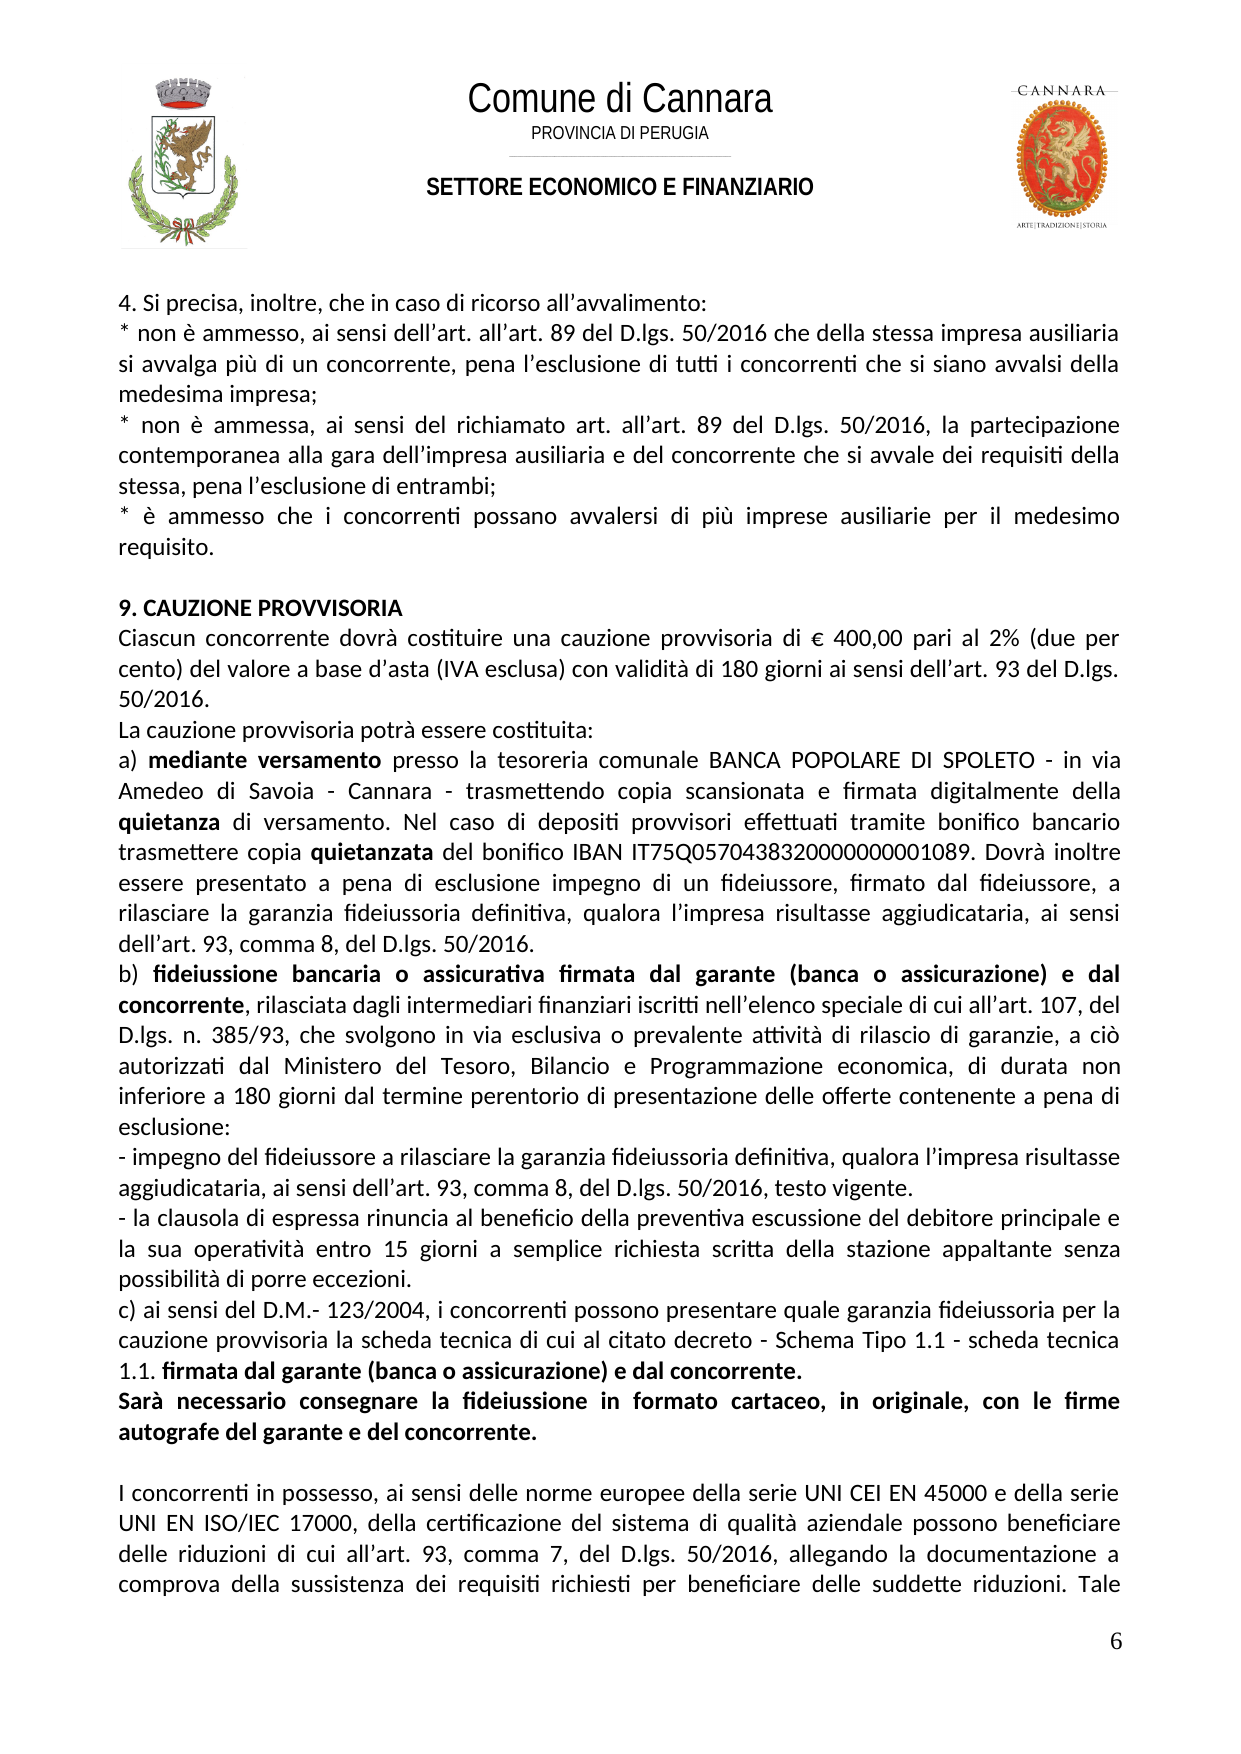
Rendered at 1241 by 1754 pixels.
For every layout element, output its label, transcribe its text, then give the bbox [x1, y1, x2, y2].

text La cauzione provvisoria potrà essere costituita: [118, 714, 1122, 744]
text b) fideiussione bancaria o assicurativa firmata dal garante (banca o assicurazione) e dal concorrente, rilasciata dagli intermediari finanziari iscritti nell’elenco speciale di cui all’art. 107, del D.lgs. n. 385/93, che svolgono in via esclusiva o prevalente attività di rilascio di garanzie, a ciò autorizzati dal Ministero del Tesoro, Bilancio e Programmazione economica, di durata non inferiore a 180 giorni dal termine perentorio di presentazione delle offerte contenente a pena di esclusione: [118, 958, 1122, 1141]
text - la clausola di espressa rinuncia al beneficio della preventiva escussione del debitore principale e la sua operatività entro 15 giorni a semplice richiesta scritta della stazione appaltante senza possibilità di porre eccezioni. [118, 1202, 1122, 1294]
text a) mediante versamento presso la tesoreria comunale BANCA POPOLARE DI SPOLETO - in via Amedeo di Savoia - Cannara - trasmettendo copia scansionata e firmata digitalmente della quietanza di versamento. Nel caso di depositi provvisori effettuati tramite bonifico bancario trasmettere copia quietanzata del bonifico IBAN IT75Q0570438320000000001089. Dovrà inoltre essere presentato a pena di esclusione impegno di un fideiussore, firmato dal fideiussore, a rilasciare la garanzia fideiussoria definitiva, qualora l’impresa risultasse aggiudicataria, ai sensi dell’art. 93, comma 8, del D.lgs. 50/2016. [118, 744, 1122, 958]
text - impegno del fideiussore a rilasciare la garanzia fideiussoria definitiva, qualora l’impresa risultasse aggiudicataria, ai sensi dell’art. 93, comma 8, del D.lgs. 50/2016, testo vigente. [118, 1141, 1122, 1202]
text Sarà necessario consegnare la fideiussione in formato cartaceo, in originale, con le firme autografe del garante e del concorrente. [118, 1386, 1122, 1447]
text 9. CAUZIONE PROVVISORIA [118, 592, 1122, 622]
text 4. Si precisa, inoltre, che in caso di ricorso all’avvalimento: [118, 287, 1122, 317]
picture [118, 40, 251, 249]
picture [1011, 82, 1119, 230]
text Ciascun concorrente dovrà costituire una cauzione provvisoria di € 400,00 pari al 2% (due per cento) del valore a base d’asta (IVA esclusa) con validità di 180 giorni ai sensi dell’art. 93 del D.lgs. 50/2016. [118, 622, 1122, 714]
text * è ammesso che i concorrenti possano avvalersi di più imprese ausiliarie per il medesimo requisito. [118, 500, 1122, 561]
text * non è ammessa, ai sensi del richiamato art. all’art. 89 del D.lgs. 50/2016, la partecipazione contemporanea alla gara dell’impresa ausiliaria e del concorrente che si avvale dei requisiti della stessa, pena l’esclusione di entrambi; [118, 409, 1122, 500]
text * non è ammesso, ai sensi dell’art. all’art. 89 del D.lgs. 50/2016 che della stessa impresa ausiliaria si avvalga più di un concorrente, pena l’esclusione di tutti i concorrenti che si siano avvalsi della medesima impresa; [118, 317, 1122, 409]
text c) ai sensi del D.M.- 123/2004, i concorrenti possono presentare quale garanzia fideiussoria per la cauzione provvisoria la scheda tecnica di cui al citato decreto - Schema Tipo 1.1 - scheda tecnica 1.1. firmata dal garante (banca o assicurazione) e dal concorrente. [118, 1294, 1122, 1386]
